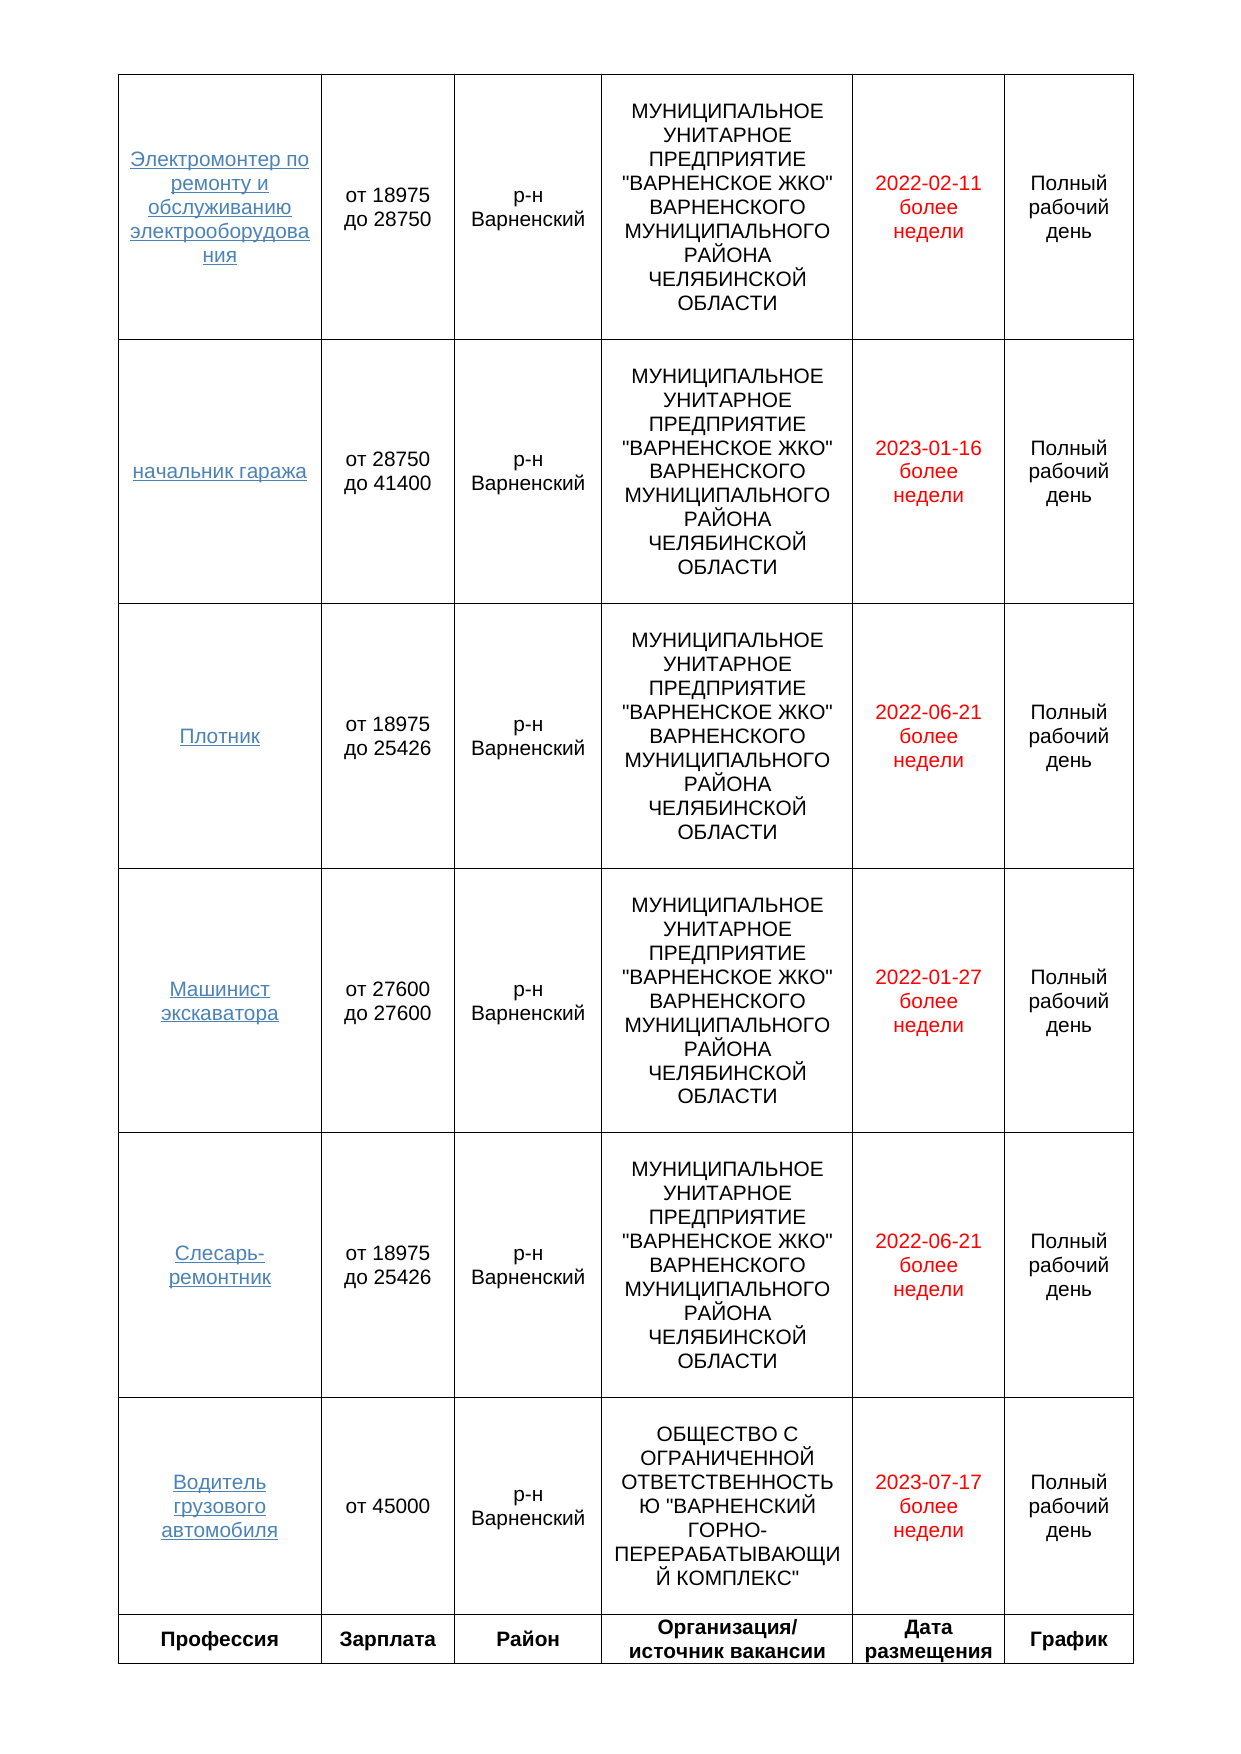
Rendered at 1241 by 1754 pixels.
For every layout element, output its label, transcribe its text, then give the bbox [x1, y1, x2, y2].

table_cell Дата размещения [853, 1615, 1004, 1662]
table_cell 2022-01-27 более недели [853, 869, 1004, 1132]
table_cell р-н Варненский [455, 869, 601, 1132]
table_cell МУНИЦИПАЛЬНОЕ УНИТАРНОЕ ПРЕДПРИЯТИЕ "ВАРНЕНСКОЕ ЖКО" ВАРНЕНСКОГО МУНИЦИПАЛЬНОГО РАЙОНА ЧЕЛЯБИНСКОЙ ОБЛАСТИ [602, 869, 852, 1132]
table_cell Полный рабочий день [1005, 1133, 1133, 1397]
table_cell Электромонтер по ремонту и обслуживанию электрооборудования [119, 75, 321, 338]
table_cell р-н Варненский [455, 1398, 601, 1613]
table_cell Слесарь-ремонтник [119, 1133, 321, 1397]
table_cell от 28750 до 41400 [322, 340, 454, 603]
table_cell МУНИЦИПАЛЬНОЕ УНИТАРНОЕ ПРЕДПРИЯТИЕ "ВАРНЕНСКОЕ ЖКО" ВАРНЕНСКОГО МУНИЦИПАЛЬНОГО РАЙОНА ЧЕЛЯБИНСКОЙ ОБЛАСТИ [602, 604, 852, 868]
table_cell от 18975 до 25426 [322, 1133, 454, 1397]
table_cell р-н Варненский [455, 604, 601, 868]
table_cell от 45000 [322, 1398, 454, 1613]
table_cell 2022-06-21 более недели [853, 1133, 1004, 1397]
table_cell Машинист экскаватора [119, 869, 321, 1132]
table_cell Полный рабочий день [1005, 604, 1133, 868]
table_cell График [1005, 1615, 1133, 1662]
table_cell 2023-07-17 более недели [853, 1398, 1004, 1613]
table_cell Полный рабочий день [1005, 75, 1133, 338]
table_cell 2022-02-11 более недели [853, 75, 1004, 338]
table_cell Плотник [119, 604, 321, 868]
table_cell ОБЩЕСТВО С ОГРАНИЧЕННОЙ ОТВЕТСТВЕННОСТЬЮ "ВАРНЕНСКИЙ ГОРНО-ПЕРЕРАБАТЫВАЮЩИЙ КОМПЛЕКС" [602, 1398, 852, 1613]
table_cell Полный рабочий день [1005, 340, 1133, 603]
table_cell 2022-06-21 более недели [853, 604, 1004, 868]
table_cell Организация/ источник вакансии [602, 1615, 852, 1662]
table_cell от 27600 до 27600 [322, 869, 454, 1132]
table_cell Зарплата [322, 1615, 454, 1662]
table_cell начальник гаража [119, 340, 321, 603]
table_cell 2023-01-16 более недели [853, 340, 1004, 603]
table_cell МУНИЦИПАЛЬНОЕ УНИТАРНОЕ ПРЕДПРИЯТИЕ "ВАРНЕНСКОЕ ЖКО" ВАРНЕНСКОГО МУНИЦИПАЛЬНОГО РАЙОНА ЧЕЛЯБИНСКОЙ ОБЛАСТИ [602, 1133, 852, 1397]
table_cell р-н Варненский [455, 1133, 601, 1397]
table_cell Район [455, 1615, 601, 1662]
table_cell р-н Варненский [455, 340, 601, 603]
table_cell МУНИЦИПАЛЬНОЕ УНИТАРНОЕ ПРЕДПРИЯТИЕ "ВАРНЕНСКОЕ ЖКО" ВАРНЕНСКОГО МУНИЦИПАЛЬНОГО РАЙОНА ЧЕЛЯБИНСКОЙ ОБЛАСТИ [602, 340, 852, 603]
table_cell МУНИЦИПАЛЬНОЕ УНИТАРНОЕ ПРЕДПРИЯТИЕ "ВАРНЕНСКОЕ ЖКО" ВАРНЕНСКОГО МУНИЦИПАЛЬНОГО РАЙОНА ЧЕЛЯБИНСКОЙ ОБЛАСТИ [602, 75, 852, 338]
table_cell р-н Варненский [455, 75, 601, 338]
table_cell Водитель грузового автомобиля [119, 1398, 321, 1613]
table_cell от 18975 до 25426 [322, 604, 454, 868]
table_cell Полный рабочий день [1005, 1398, 1133, 1613]
table_cell Профессия [119, 1615, 321, 1662]
table_cell Полный рабочий день [1005, 869, 1133, 1132]
table_cell от 18975 до 28750 [322, 75, 454, 338]
